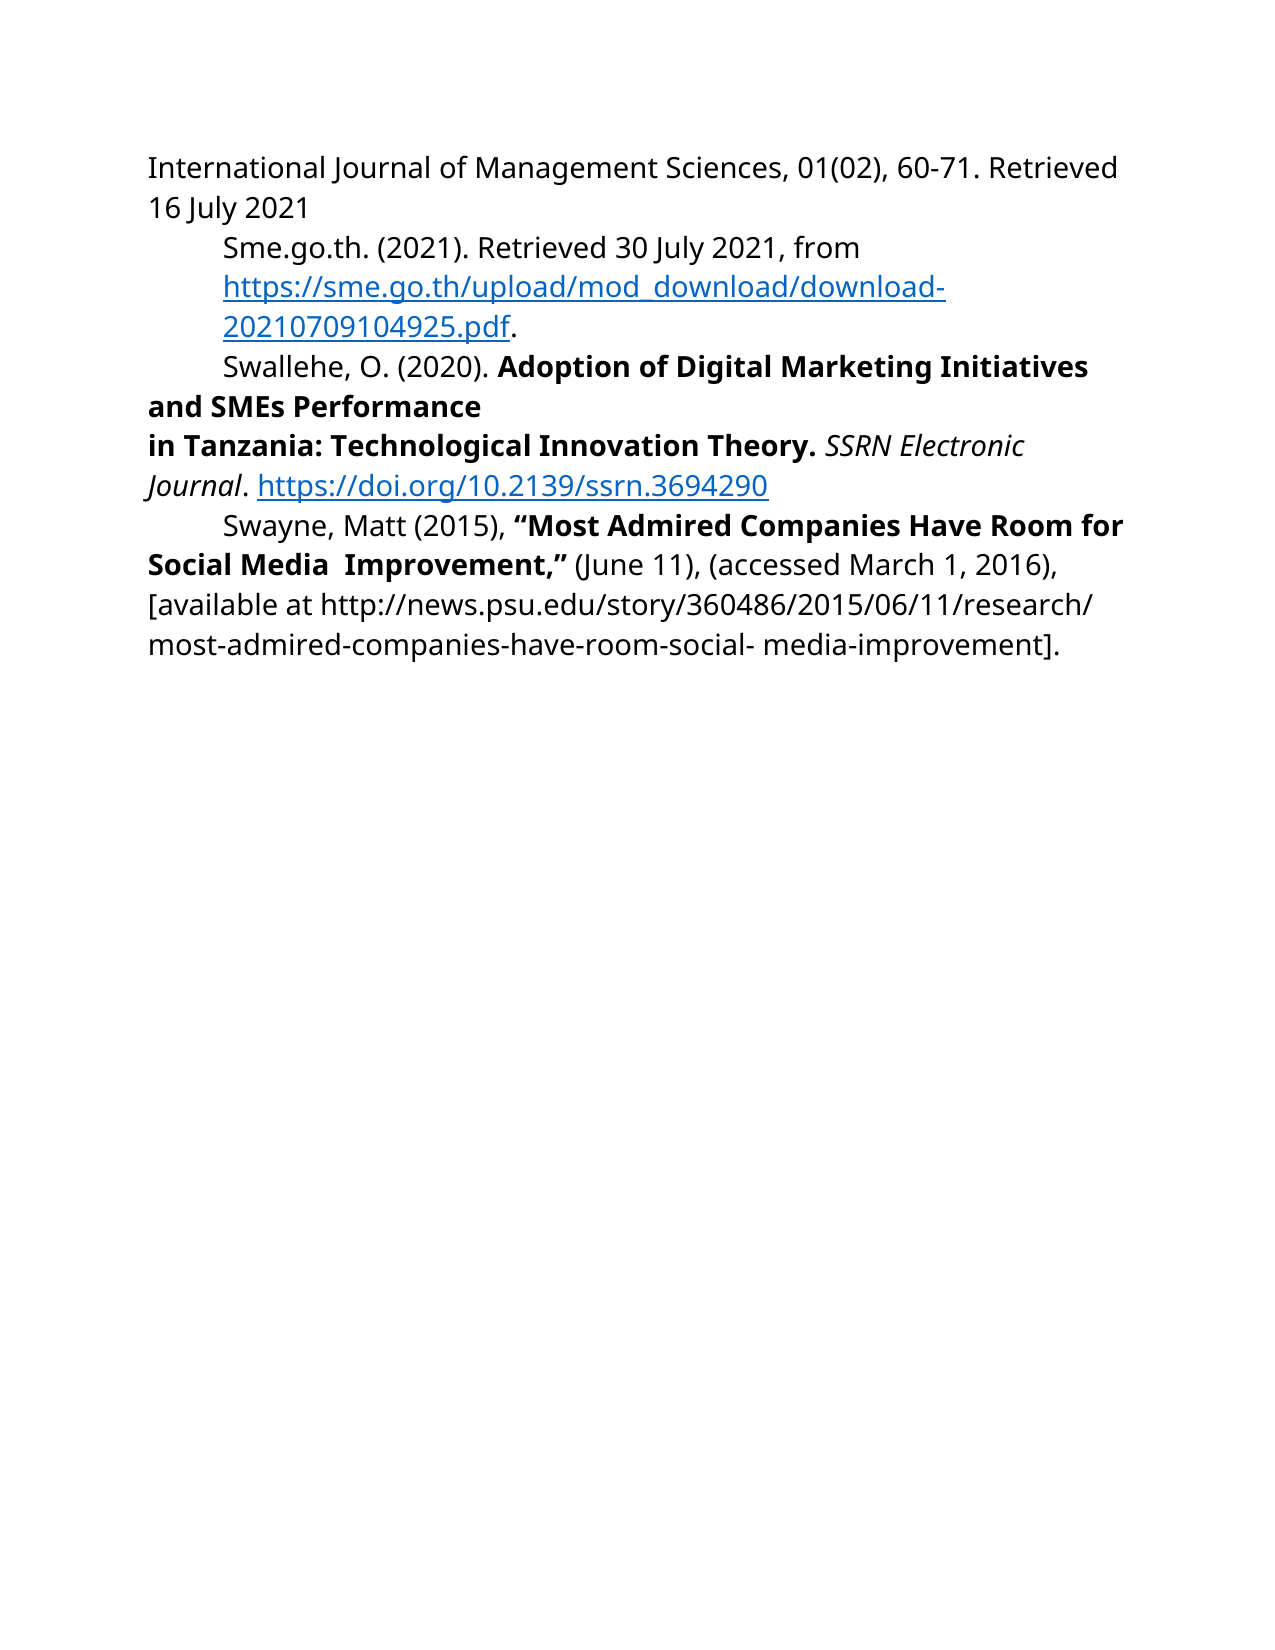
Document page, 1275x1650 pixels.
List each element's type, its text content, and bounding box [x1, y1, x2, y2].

text Swallehe, O. (2020). Adoption of Digital Marketing Initiatives and SMEs Performance [148, 346, 1127, 426]
text Sme.go.th. (2021). Retrieved 30 July 2021, from https://sme.go.th/upload/mod_download/download-20210709104925.pdf. [223, 227, 1127, 346]
text Swayne, Matt (2015), “Most Admired Companies Have Room for Social Media Improvement,” (June 11), (accessed March 1, 2016), [available at http://news.psu.edu/story/360486/2015/06/11/research/ most-admired-companies-have-room-social- media-improvement]. [148, 505, 1127, 664]
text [148, 148, 1127, 227]
text in Tanzania: Technological Innovation Theory. SSRN Electronic Journal. https://doi.org/10.2139/ssrn.3694290 [148, 426, 1127, 505]
